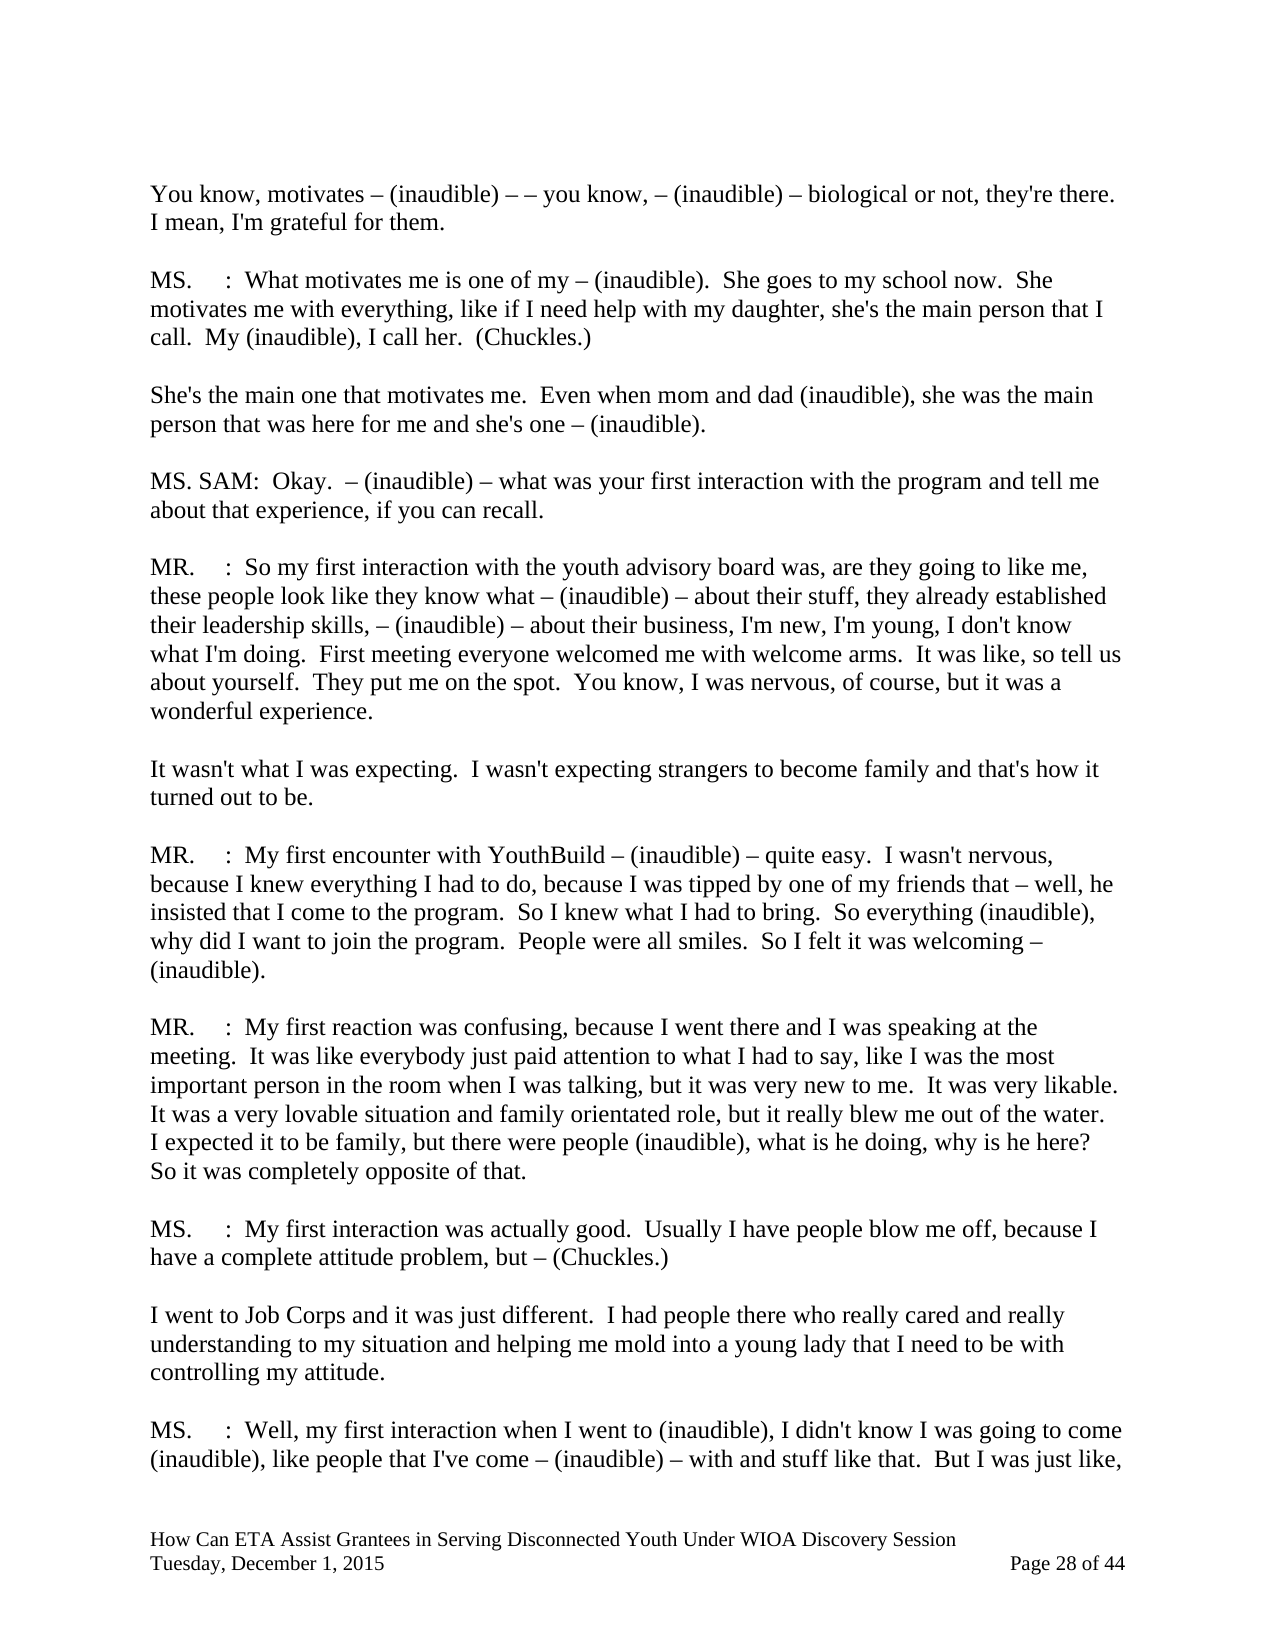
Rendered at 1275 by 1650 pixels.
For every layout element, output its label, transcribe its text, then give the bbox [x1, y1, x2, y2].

text I went to Job Corps and it was just different. I had people there who really cared and really understanding to my situation and helping me mold into a young lady that I need to be with controlling my attitude. [150, 1300, 1125, 1386]
text MR. : My first reaction was confusing, because I went there and I was speaking at the meeting. It was like everybody just paid attention to what I had to say, like I was the most important person in the room when I was talking, but it was very new to me. It was very likable. It was a very lovable situation and family orientated role, but it really blew me out of the water. I expected it to be family, but there were people (inaudible), what is he doing, why is he here? So it was completely opposite of that. [150, 1012, 1125, 1185]
text MR. : My first encounter with YouthBuild – (inaudible) – quite easy. I wasn't nervous, because I knew everything I had to do, because I was tipped by one of my friends that – well, he insisted that I come to the program. So I knew what I had to bring. So everything (inaudible), why did I want to join the program. People were all smiles. So I felt it was welcoming – (inaudible). [150, 840, 1125, 984]
text MS. SAM: Okay. – (inaudible) – what was your first interaction with the program and tell me about that experience, if you can recall. [150, 466, 1125, 524]
text She's the main one that motivates me. Even when mom and dad (inaudible), she was the main person that was here for me and she's one – (inaudible). [150, 380, 1125, 437]
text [150, 1415, 1125, 1472]
text MR. : So my first interaction with the youth advisory board was, are they going to like me, these people look like they know what – (inaudible) – about their stuff, they already established their leadership skills, – (inaudible) – about their business, I'm new, I'm young, I don't know what I'm doing. First meeting everyone welcomed me with welcome arms. It was like, so tell us about yourself. They put me on the spot. You know, I was nervous, of course, but it was a wonderful experience. [150, 552, 1125, 725]
text You know, motivates – (inaudible) – – you know, – (inaudible) – biological or not, they're there. I mean, I'm grateful for them. [150, 179, 1125, 236]
text MS. : My first interaction was actually good. Usually I have people blow me off, because I have a complete attitude problem, but – (Chuckles.) [150, 1214, 1125, 1271]
text It wasn't what I was expecting. I wasn't expecting strangers to become family and that's how it turned out to be. [150, 754, 1125, 811]
text MS. : What motivates me is one of my – (inaudible). She goes to my school now. She motivates me with everything, like if I need help with my daughter, she's the main person that I call. My (inaudible), I call her. (Chuckles.) [150, 265, 1125, 351]
